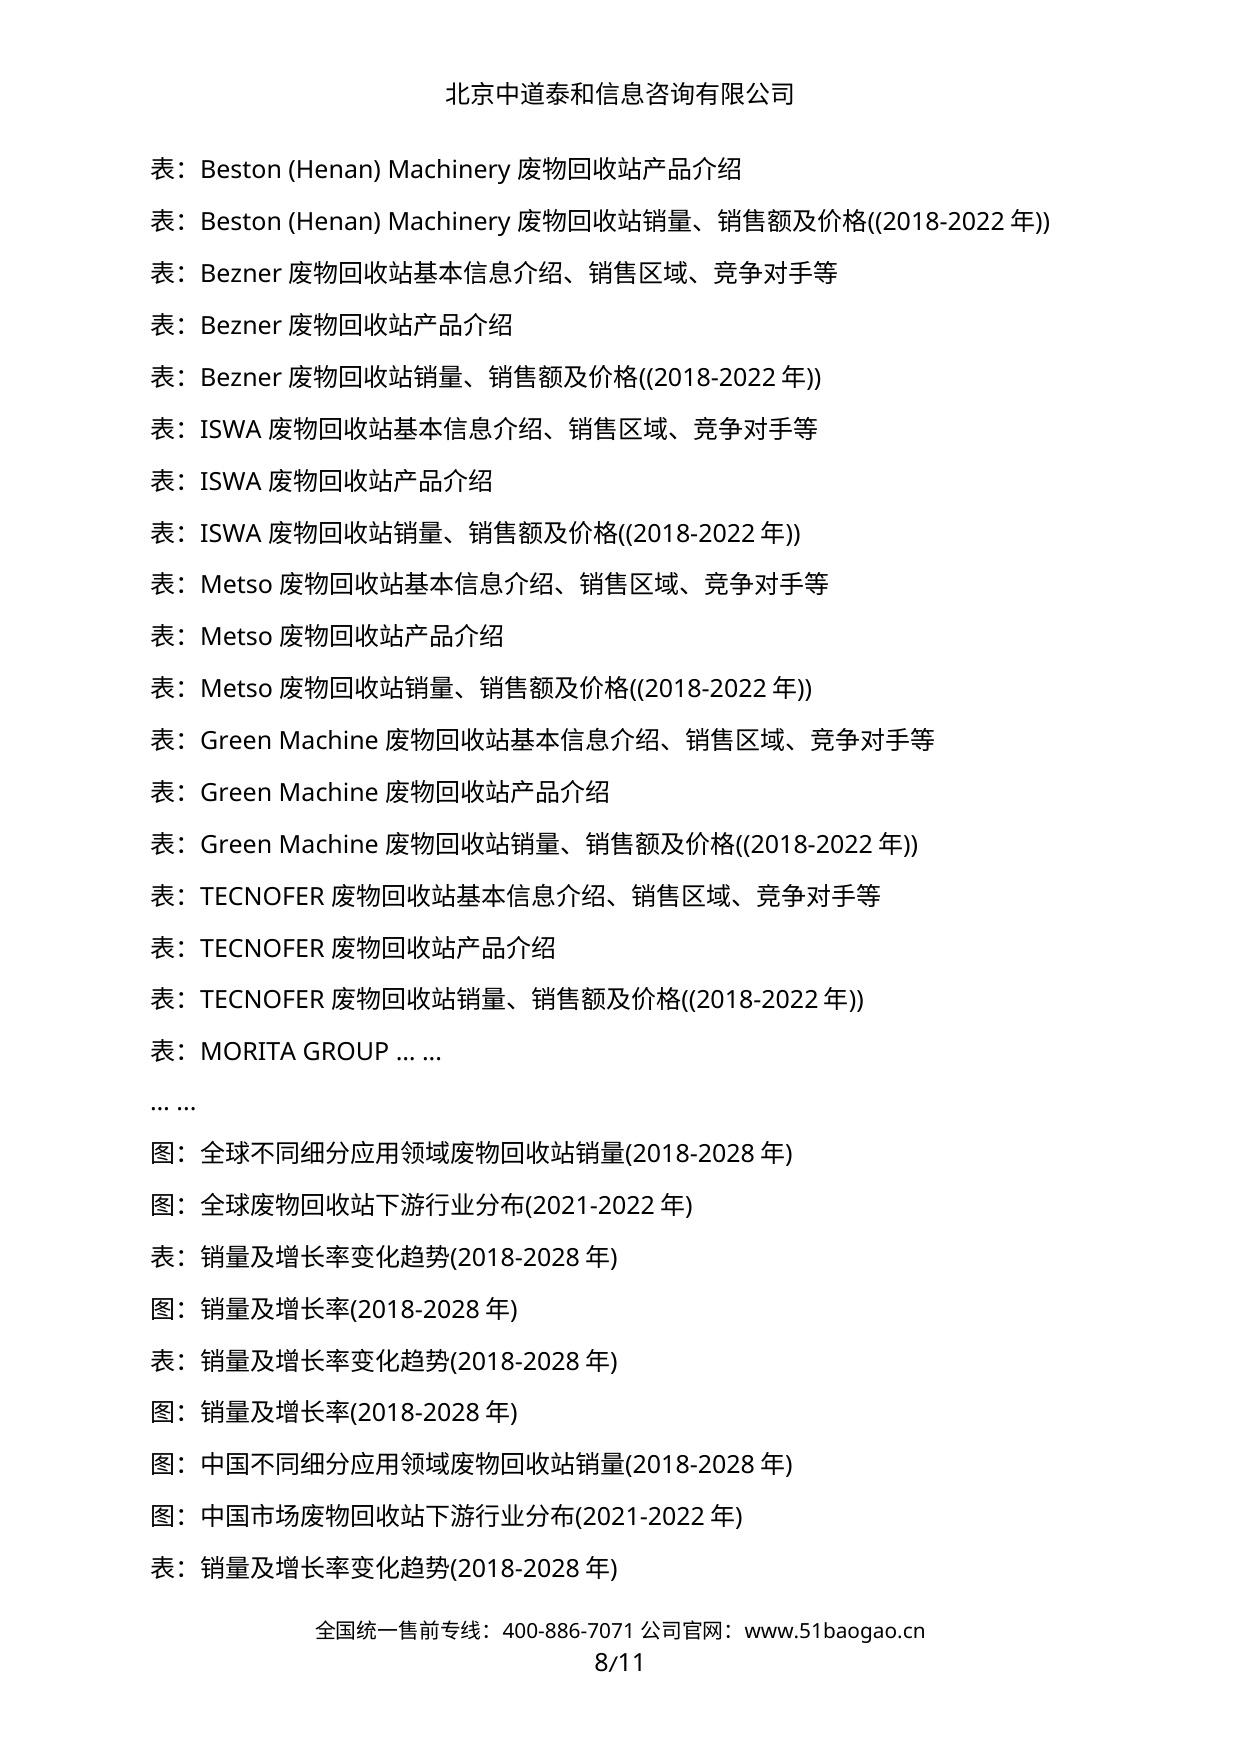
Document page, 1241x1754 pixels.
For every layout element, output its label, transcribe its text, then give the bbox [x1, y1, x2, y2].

text 表：TECNOFER 废物回收站销量、销售额及价格((2018-2022年)) [150, 980, 1090, 1016]
text … ... [150, 1084, 1090, 1118]
text 表：ISWA 废物回收站基本信息介绍、销售区域、竞争对手等 [150, 409, 1090, 446]
text 表：ISWA 废物回收站销量、销售额及价格((2018-2022年)) [150, 513, 1090, 549]
text 表：Green Machine 废物回收站销量、销售额及价格((2018-2022年)) [150, 824, 1090, 861]
text 表：Metso 废物回收站基本信息介绍、销售区域、竞争对手等 [150, 565, 1090, 601]
text 表：TECNOFER 废物回收站基本信息介绍、销售区域、竞争对手等 [150, 876, 1090, 912]
text 图：销量及增长率(2018-2028年) [150, 1289, 1090, 1325]
text 表：Metso 废物回收站产品介绍 [150, 617, 1090, 653]
text 表：Green Machine 废物回收站产品介绍 [150, 772, 1090, 809]
text 图：全球不同细分应用领域废物回收站销量(2018-2028年) [150, 1133, 1090, 1170]
text 图：销量及增长率(2018-2028年) [150, 1393, 1090, 1429]
text 表：Bezner 废物回收站基本信息介绍、销售区域、竞争对手等 [150, 254, 1090, 290]
text 表：MORITA GROUP … ... [150, 1032, 1090, 1068]
text 表：Bezner 废物回收站产品介绍 [150, 306, 1090, 342]
text 表：TECNOFER 废物回收站产品介绍 [150, 928, 1090, 964]
text 表：销量及增长率变化趋势(2018-2028年) [150, 1237, 1090, 1273]
text 图：中国不同细分应用领域废物回收站销量(2018-2028年) [150, 1445, 1090, 1481]
text 图：中国市场废物回收站下游行业分布(2021-2022年) [150, 1497, 1090, 1533]
text 表：Bezner 废物回收站销量、销售额及价格((2018-2022年)) [150, 357, 1090, 394]
text 图：全球废物回收站下游行业分布(2021-2022年) [150, 1185, 1090, 1222]
text 表：Metso 废物回收站销量、销售额及价格((2018-2022年)) [150, 669, 1090, 705]
text 表：销量及增长率变化趋势(2018-2028年) [150, 1548, 1090, 1585]
text 表：Green Machine 废物回收站基本信息介绍、销售区域、竞争对手等 [150, 721, 1090, 757]
text 表：Beston (Henan) Machinery 废物回收站销量、销售额及价格((2018-2022年)) [150, 202, 1090, 238]
text 表：销量及增长率变化趋势(2018-2028年) [150, 1341, 1090, 1377]
text 表：ISWA 废物回收站产品介绍 [150, 461, 1090, 497]
text 表：Beston (Henan) Machinery 废物回收站产品介绍 [150, 150, 1090, 186]
